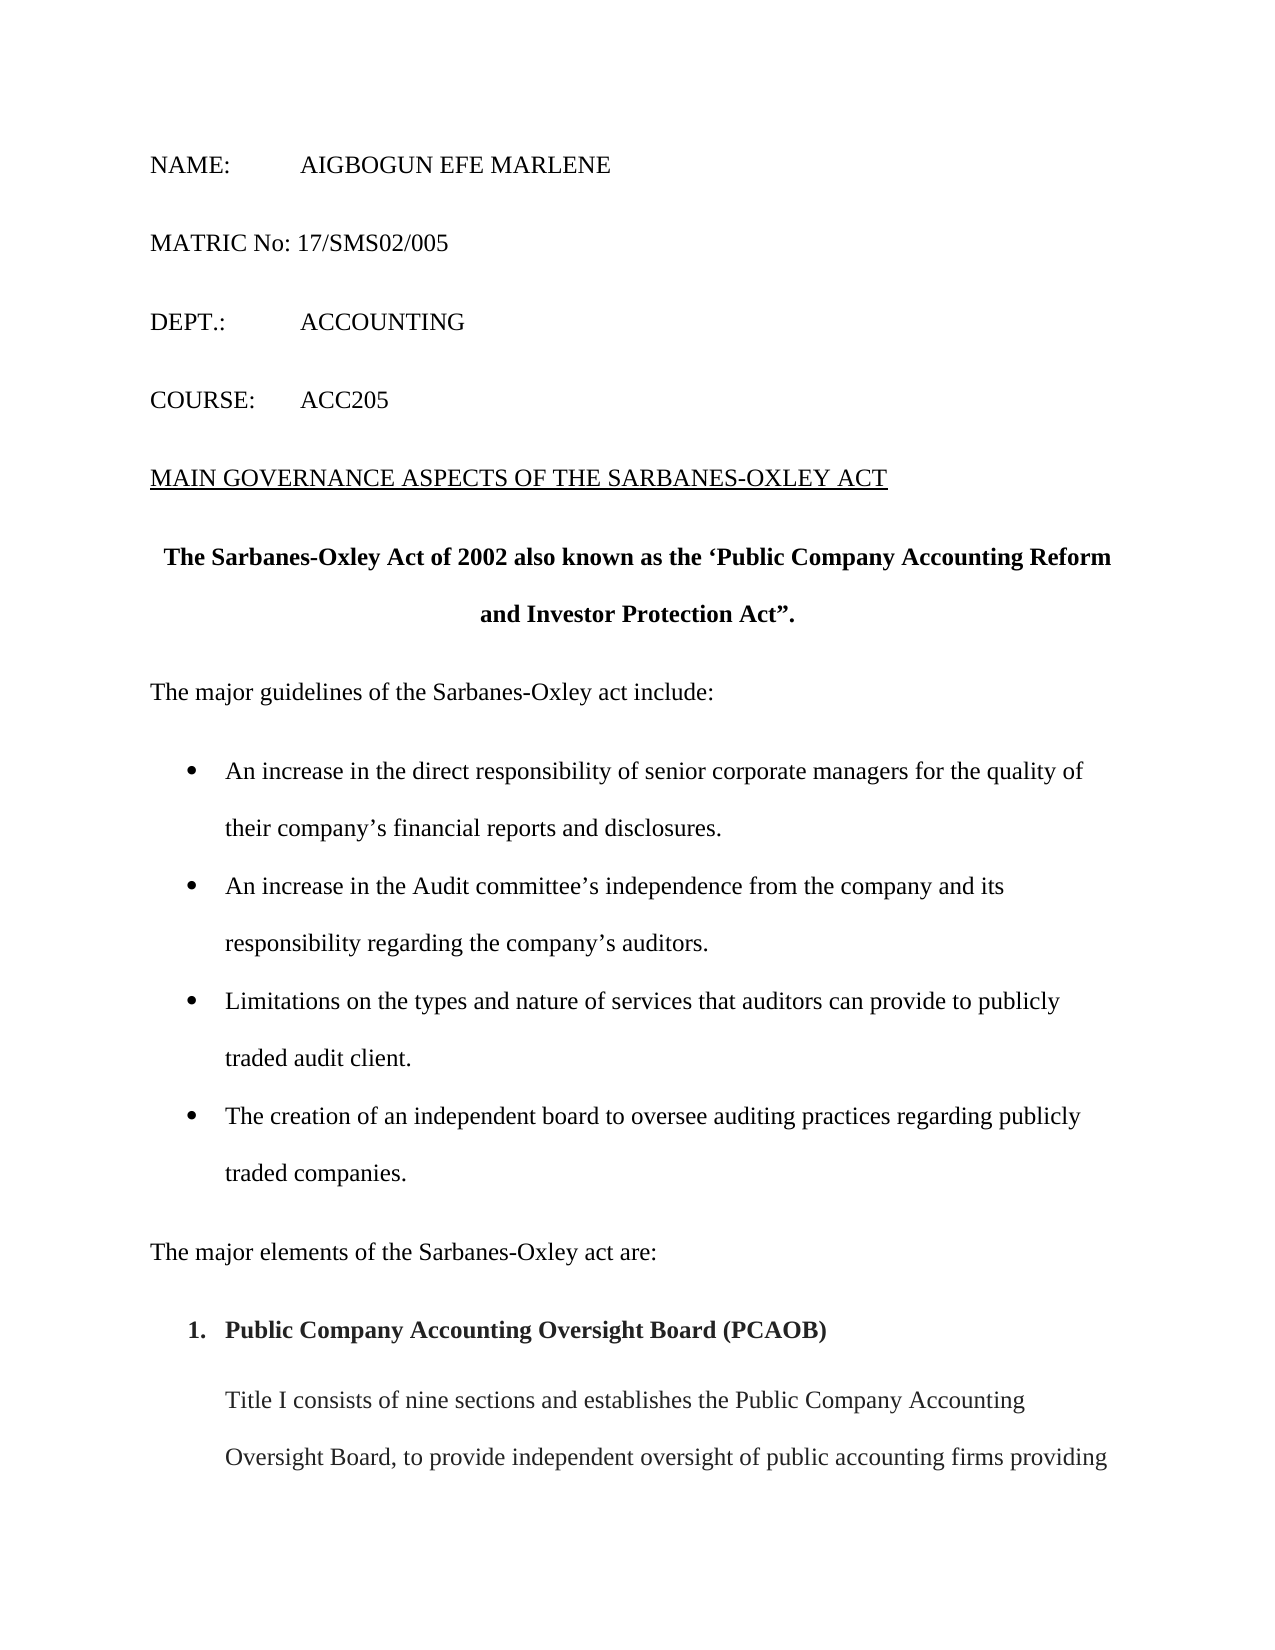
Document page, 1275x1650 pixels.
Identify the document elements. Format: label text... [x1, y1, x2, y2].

list An increase in the Audit committee’s independence from the company and its responsibility regarding the company’s auditors. [187, 871, 1125, 957]
text The major guidelines of the Sarbanes-Oxley act include: [150, 677, 1125, 706]
text MAIN GOVERNANCE ASPECTS OF THE SARBANES-OXLEY ACT [150, 463, 1125, 492]
text NAME: AIGBOGUN EFE MARLENE [150, 150, 1125, 179]
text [225, 1385, 1125, 1471]
list The creation of an independent board to oversee auditing practices regarding publicly traded companies. [187, 1101, 1125, 1187]
list Limitations on the types and nature of services that auditors can provide to publicly traded audit client. [187, 986, 1125, 1072]
text The major elements of the Sarbanes-Oxley act are: [150, 1237, 1125, 1265]
text The Sarbanes-Oxley Act of 2002 also known as the ‘Public Company Accounting Reform and Investor Protection Act”. [150, 542, 1125, 628]
text DEPT.: ACCOUNTING [150, 307, 1125, 335]
text COURSE: ACC205 [150, 385, 1125, 414]
list Public Company Accounting Oversight Board (PCAOB) [187, 1315, 1125, 1344]
text MATRIC No: 17/SMS02/005 [150, 228, 1125, 257]
list An increase in the direct responsibility of senior corporate managers for the quality of their company’s financial reports and disclosures. [187, 756, 1125, 842]
